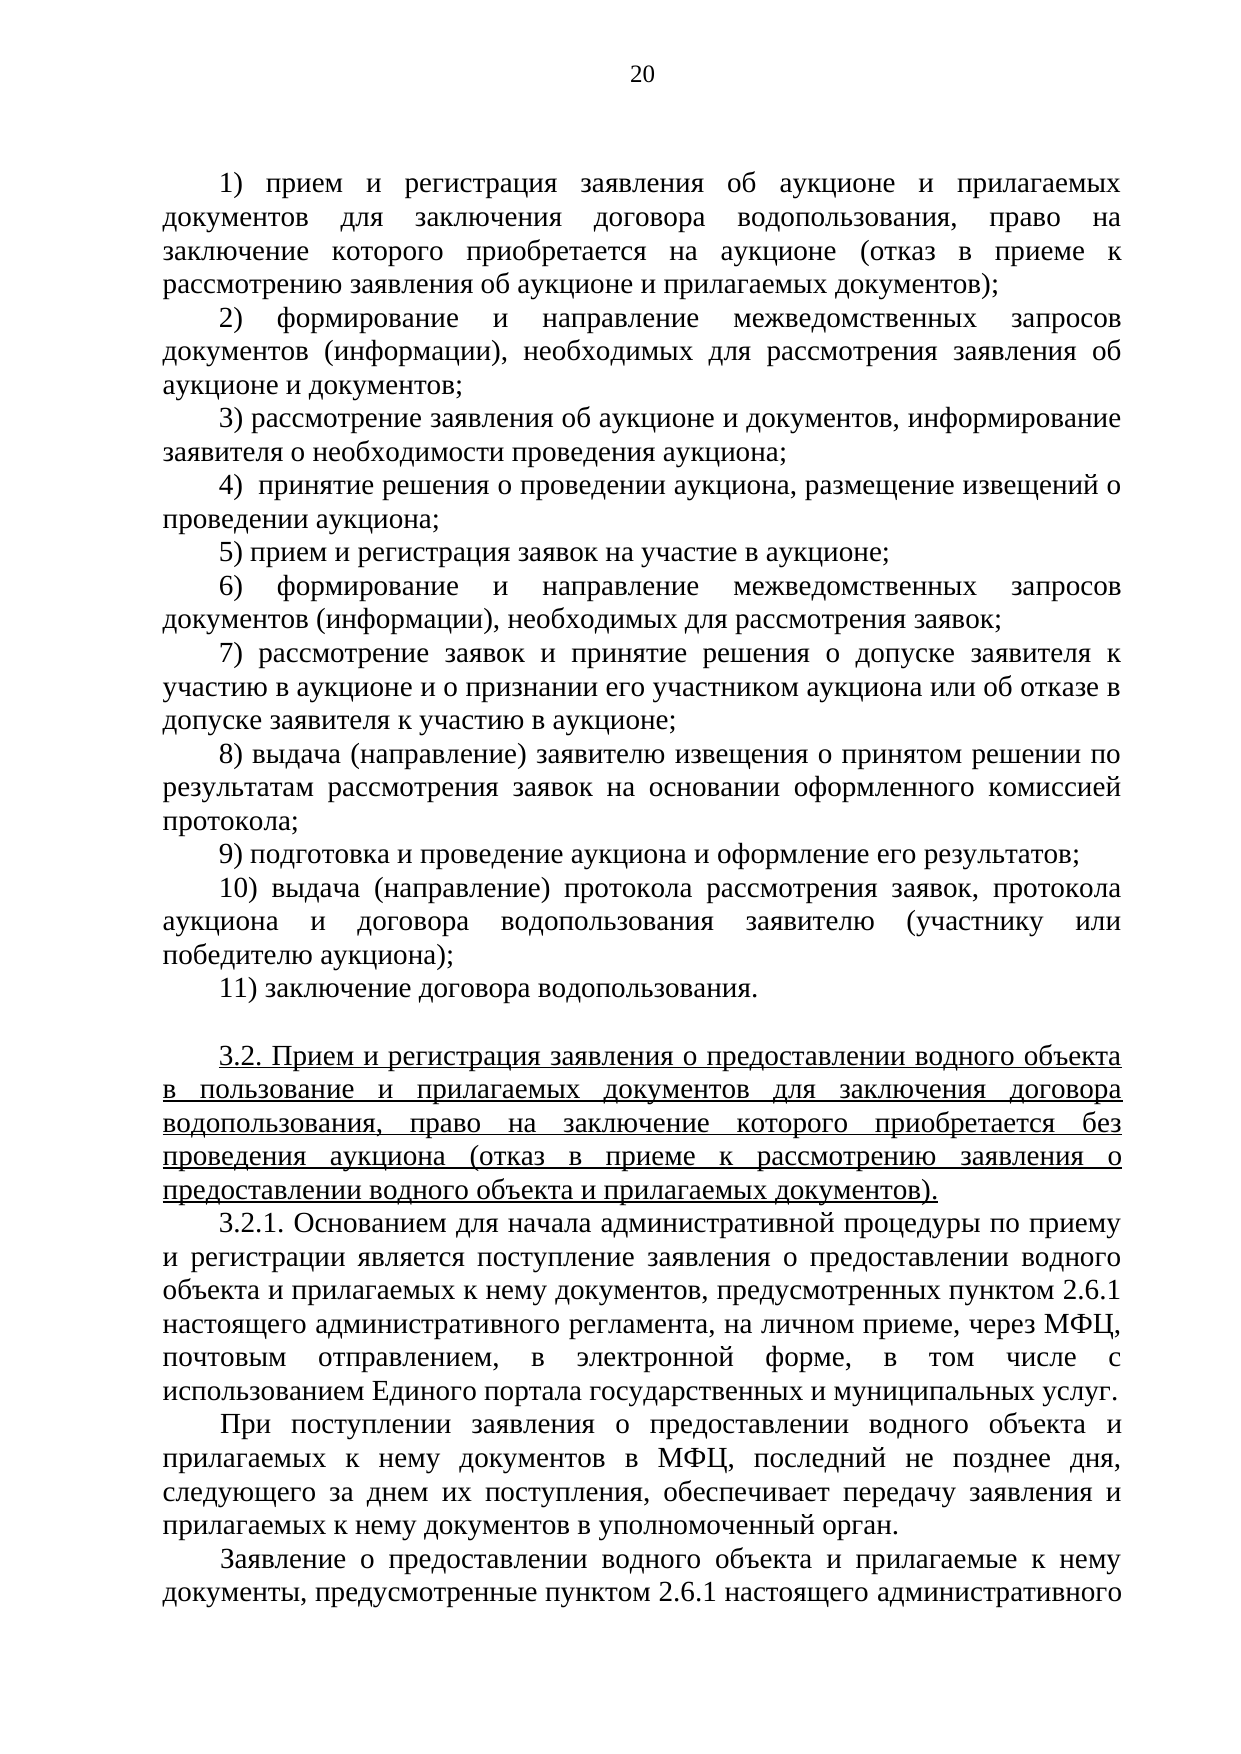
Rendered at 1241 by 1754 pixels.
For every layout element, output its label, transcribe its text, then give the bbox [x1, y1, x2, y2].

text 4) принятие решения о проведении аукциона, размещение извещений о проведении аукциона; [162, 467, 1122, 534]
text 3) рассмотрение заявления об аукционе и документов, информирование заявителя о необходимости проведения аукциона; [162, 400, 1122, 467]
text 1) прием и регистрация заявления об аукционе и прилагаемых документов для заключения договора водопользования, право на заключение которого приобретается на аукционе (отказ в приеме к рассмотрению заявления об аукционе и прилагаемых документов); [162, 166, 1122, 300]
text 3.2. Прием и регистрация заявления о предоставлении водного объекта в пользование и прилагаемых документов для заключения договора водопользования, право на заключение которого приобретается без проведения аукциона (отказ в приеме к рассмотрению заявления о предоставлении водного объекта и прилагаемых документов). [162, 1038, 1122, 1100]
text При поступлении заявления о предоставлении водного объекта и прилагаемых к нему документов в МФЦ, последний не позднее дня, следующего за днем их поступления, обеспечивает передачу заявления и прилагаемых к нему документов в уполномоченный орган. [162, 1407, 1122, 1541]
text 8) выдача (направление) заявителю извещения о принятом решении по результатам рассмотрения заявок на основании оформленного комиссией протокола; [162, 736, 1122, 836]
text 3.2. Прием и регистрация заявления о предоставлении водного объекта в пользование и прилагаемых документов для заключения договора водопользования, право на заключение которого приобретается без проведения аукциона (отказ в приеме к рассмотрению заявления о предоставлении водного объекта и прилагаемых документов). [162, 1101, 1122, 1134]
text 5) прием и регистрация заявок на участие в аукционе; [162, 534, 1122, 568]
text 9) подготовка и проведение аукциона и оформление его результатов; [162, 836, 1122, 870]
text 11) заключение договора водопользования. [162, 971, 1122, 1004]
text 3.2. Прием и регистрация заявления о предоставлении водного объекта в пользование и прилагаемых документов для заключения договора водопользования, право на заключение которого приобретается без проведения аукциона (отказ в приеме к рассмотрению заявления о предоставлении водного объекта и прилагаемых документов). [162, 1135, 1122, 1167]
text 3.2.1. Основанием для начала административной процедуры по приему и регистрации является поступление заявления о предоставлении водного объекта и прилагаемых к нему документов, предусмотренных пунктом 2.6.1 настоящего административного регламента, на личном приеме, через МФЦ, почтовым отправлением, в электронной форме, в том числе с использованием Единого портала государственных и муниципальных услуг. [162, 1205, 1122, 1407]
text 6) формирование и направление межведомственных запросов документов (информации), необходимых для рассмотрения заявок; [162, 568, 1122, 635]
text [162, 1541, 1122, 1608]
text 3.2. Прием и регистрация заявления о предоставлении водного объекта в пользование и прилагаемых документов для заключения договора водопользования, право на заключение которого приобретается без проведения аукциона (отказ в приеме к рассмотрению заявления о предоставлении водного объекта и прилагаемых документов). [162, 1168, 1122, 1205]
text 7) рассмотрение заявок и принятие решения о допуске заявителя к участию в аукционе и о признании его участником аукциона или об отказе в допуске заявителя к участию в аукционе; [162, 635, 1122, 736]
text 2) формирование и направление межведомственных запросов документов (информации), необходимых для рассмотрения заявления об аукционе и документов; [162, 300, 1122, 400]
text 10) выдача (направление) протокола рассмотрения заявок, протокола аукциона и договора водопользования заявителю (участнику или победителю аукциона); [162, 870, 1122, 971]
